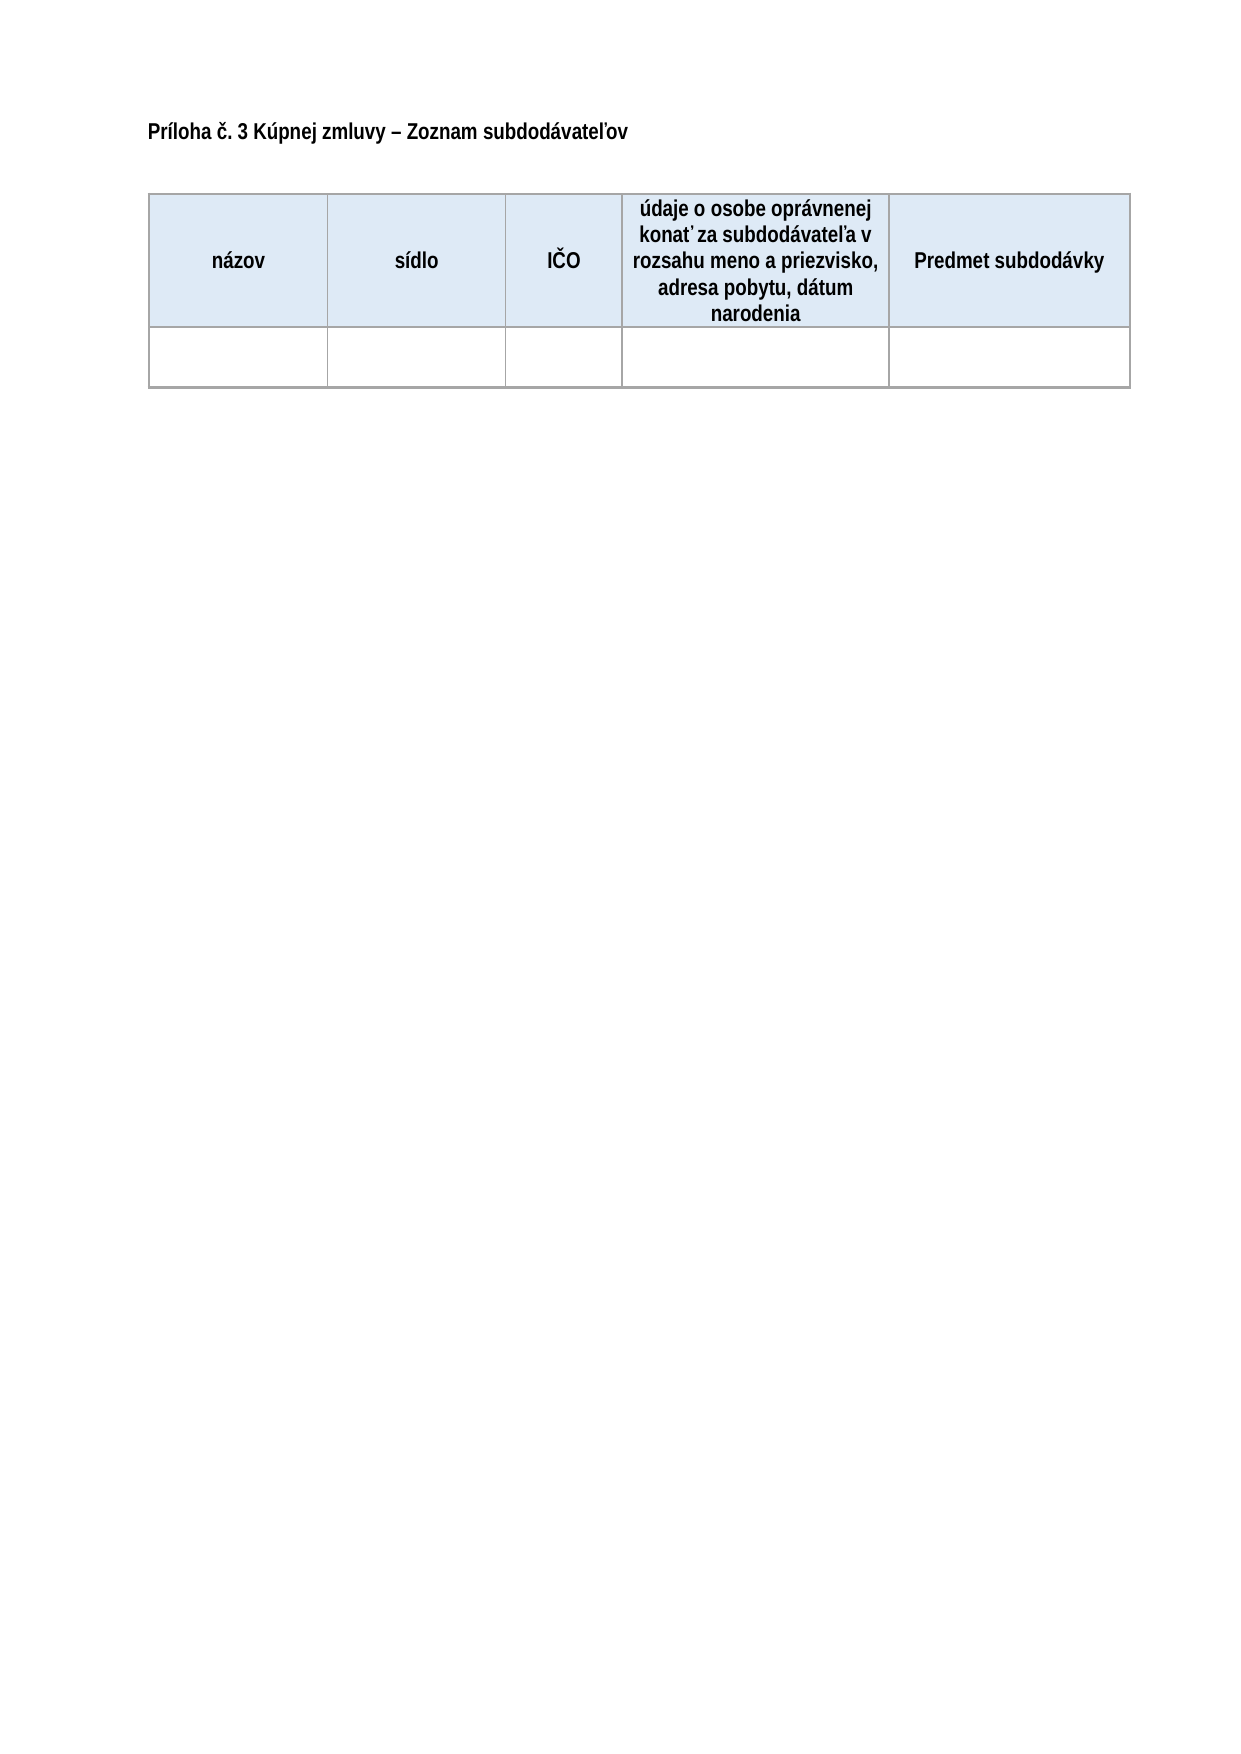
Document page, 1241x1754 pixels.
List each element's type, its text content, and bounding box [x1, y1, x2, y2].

table_header Predmet subdodávky [890, 195, 1129, 326]
table_cell [150, 328, 327, 386]
table_header údaje o osobe oprávnenej konať za subdodávateľa v rozsahu meno a priezvisko, adresa pobytu, dátum narodenia [623, 195, 888, 326]
table_cell [328, 328, 505, 386]
table_header názov [150, 195, 327, 326]
text Príloha č. 3 Kúpnej zmluvy – Zoznam subdodávateľov [148, 118, 1122, 144]
table_header sídlo [328, 195, 505, 326]
table_header IČO [506, 195, 621, 326]
table_cell [623, 328, 888, 386]
table_cell [506, 328, 621, 386]
table_cell [890, 328, 1129, 386]
